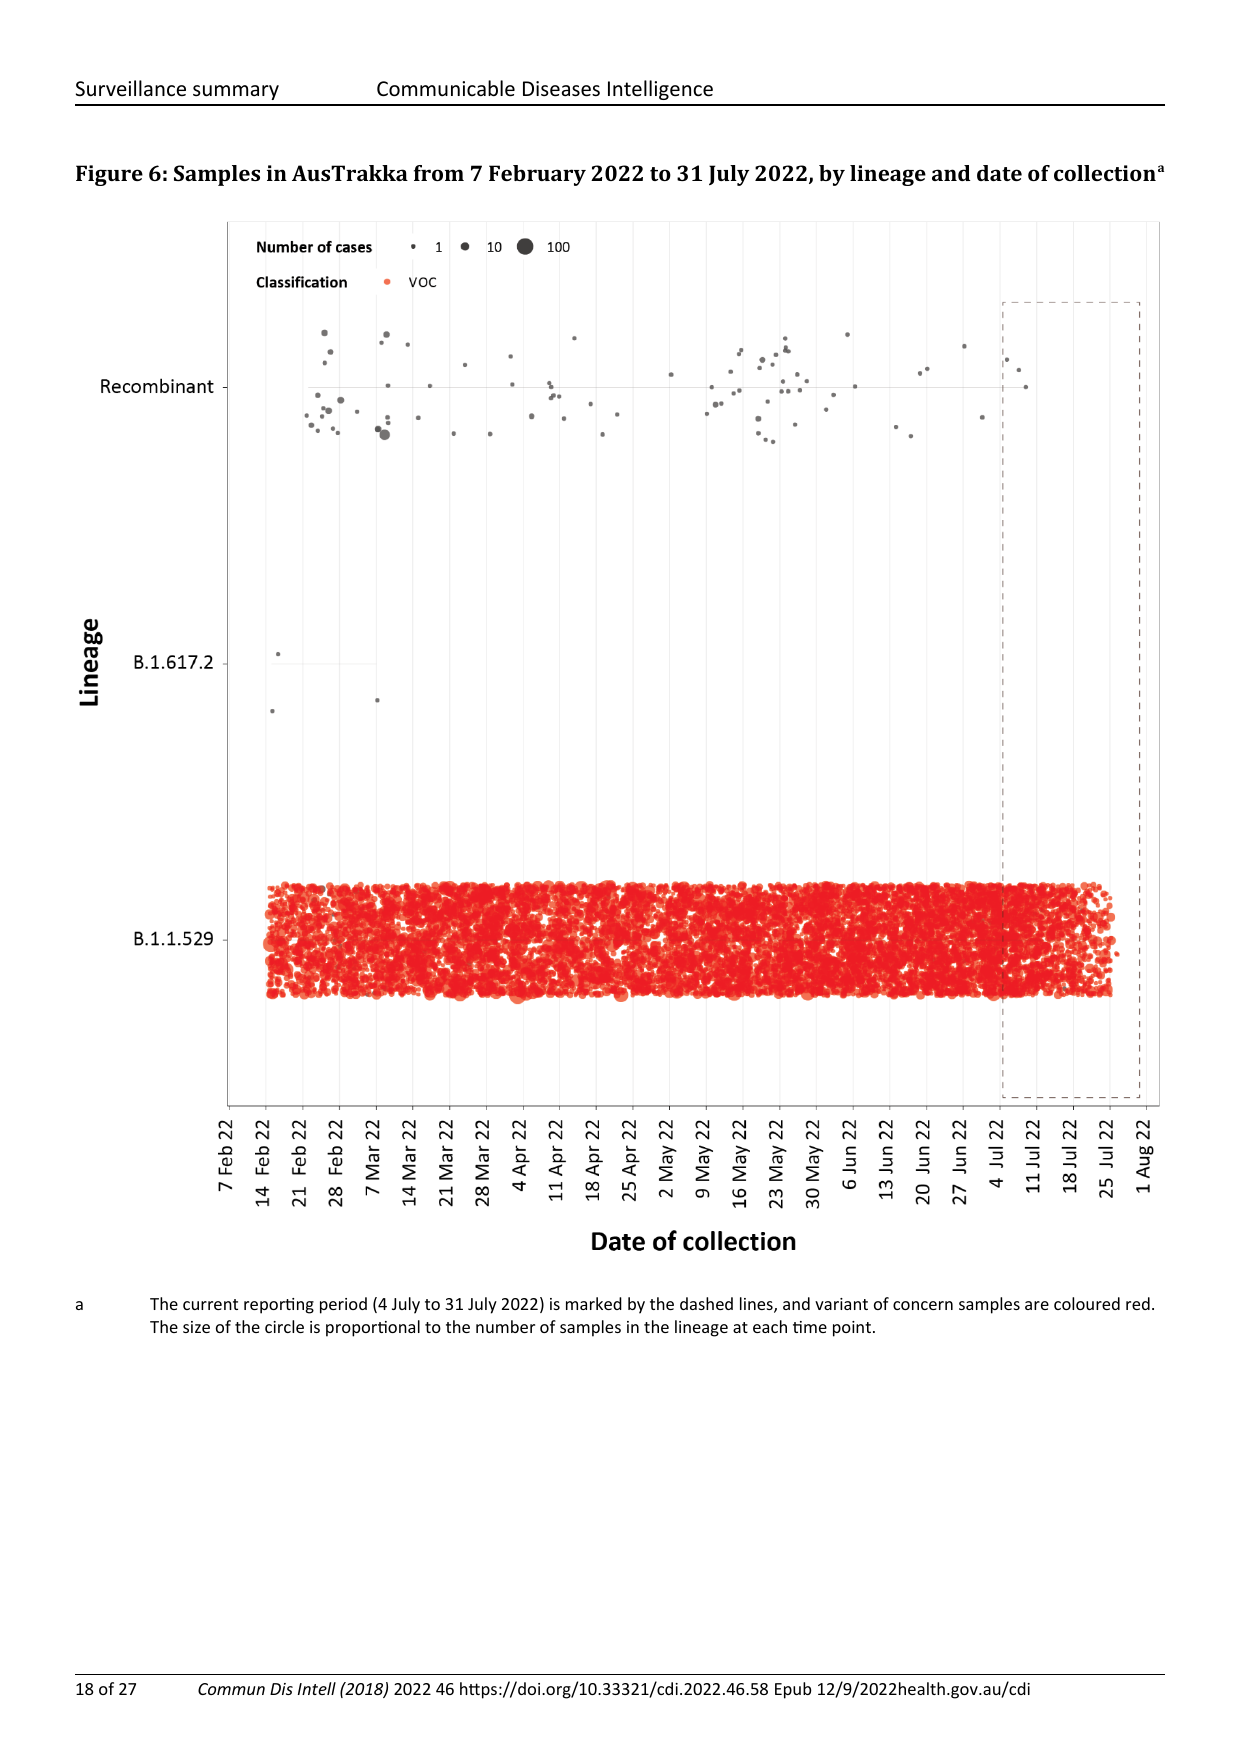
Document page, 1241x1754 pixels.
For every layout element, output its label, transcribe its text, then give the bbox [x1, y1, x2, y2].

text Figure 6: Samples in AusTrakka from 7 February 2022 to 31 July 2022, by lineage and date of collectiona [75, 159, 1165, 186]
picture [75, 219, 1162, 1260]
text a The current reporting period (4 July to 31 July 2022) is marked by the dashed lines, and variant of concern samples are coloured red. The size of the circle is proportional to the number of samples in the lineage at each time point. [75, 1292, 1165, 1338]
